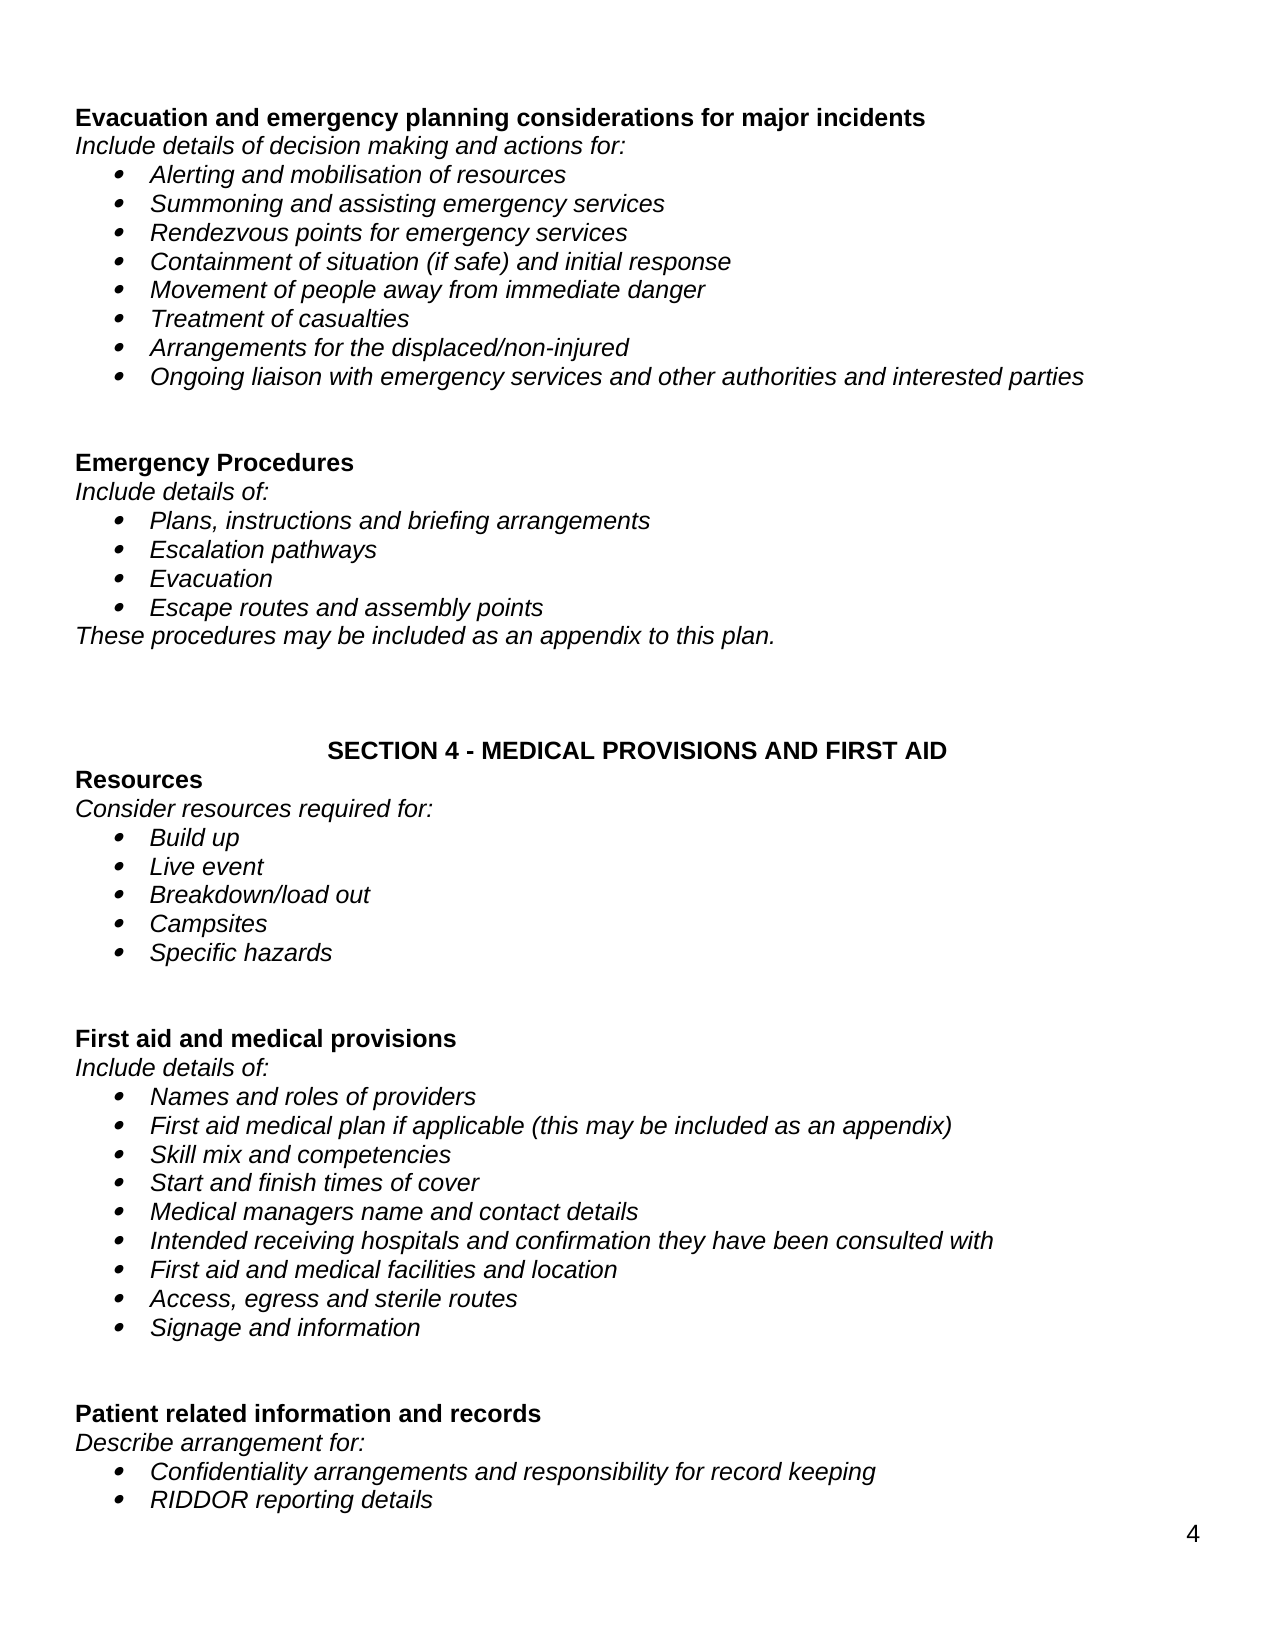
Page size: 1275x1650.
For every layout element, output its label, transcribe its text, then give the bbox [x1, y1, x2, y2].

text Include details of: [75, 477, 1200, 506]
text First aid and medical provisions [75, 1024, 1200, 1053]
list Plans, instructions and briefing arrangements [112, 506, 1200, 535]
text Consider resources required for: [75, 794, 1200, 823]
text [75, 131, 1200, 160]
text Patient related information and records [75, 1399, 1200, 1428]
list Escape routes and assembly points [112, 592, 1200, 621]
list Live event [112, 851, 1200, 880]
list Access, egress and sterile routes [112, 1284, 1200, 1313]
list Signage and information [112, 1313, 1200, 1342]
text Resources [75, 765, 1200, 794]
text Describe arrangement for: [75, 1428, 1200, 1457]
list Evacuation [112, 564, 1200, 592]
list Names and roles of providers [112, 1082, 1200, 1111]
list Confidentiality arrangements and responsibility for record keeping [112, 1457, 1200, 1485]
list Summoning and assisting emergency services [112, 189, 1200, 218]
list Rendezvous points for emergency services [112, 218, 1200, 247]
list Medical managers name and contact details [112, 1197, 1200, 1226]
list Movement of people away from immediate danger [112, 276, 1200, 304]
list Intended receiving hospitals and confirmation they have been consulted with [112, 1226, 1200, 1255]
list Containment of situation (if safe) and initial response [112, 247, 1200, 276]
text Evacuation and emergency planning considerations for major incidents [75, 103, 1200, 131]
list Skill mix and competencies [112, 1139, 1200, 1168]
list First aid and medical facilities and location [112, 1255, 1200, 1284]
list Alerting and mobilisation of resources [112, 160, 1200, 189]
list RIDDOR reporting details [112, 1485, 1200, 1514]
list Campsites [112, 909, 1200, 938]
list Start and finish times of cover [112, 1168, 1200, 1197]
text Include details of: [75, 1053, 1200, 1082]
list Ongoing liaison with emergency services and other authorities and interested parties [112, 362, 1200, 391]
list Specific hazards [112, 938, 1200, 967]
list First aid medical plan if applicable (this may be included as an appendix) [112, 1111, 1200, 1139]
text SECTION 4 - MEDICAL PROVISIONS AND FIRST AID [75, 736, 1200, 765]
list Build up [112, 823, 1200, 851]
list Treatment of casualties [112, 304, 1200, 333]
text These procedures may be included as an appendix to this plan. [75, 621, 1200, 650]
text Emergency Procedures [75, 448, 1200, 477]
list Escalation pathways [112, 535, 1200, 564]
list Breakdown/load out [112, 880, 1200, 909]
list Arrangements for the displaced/non-injured [112, 333, 1200, 362]
